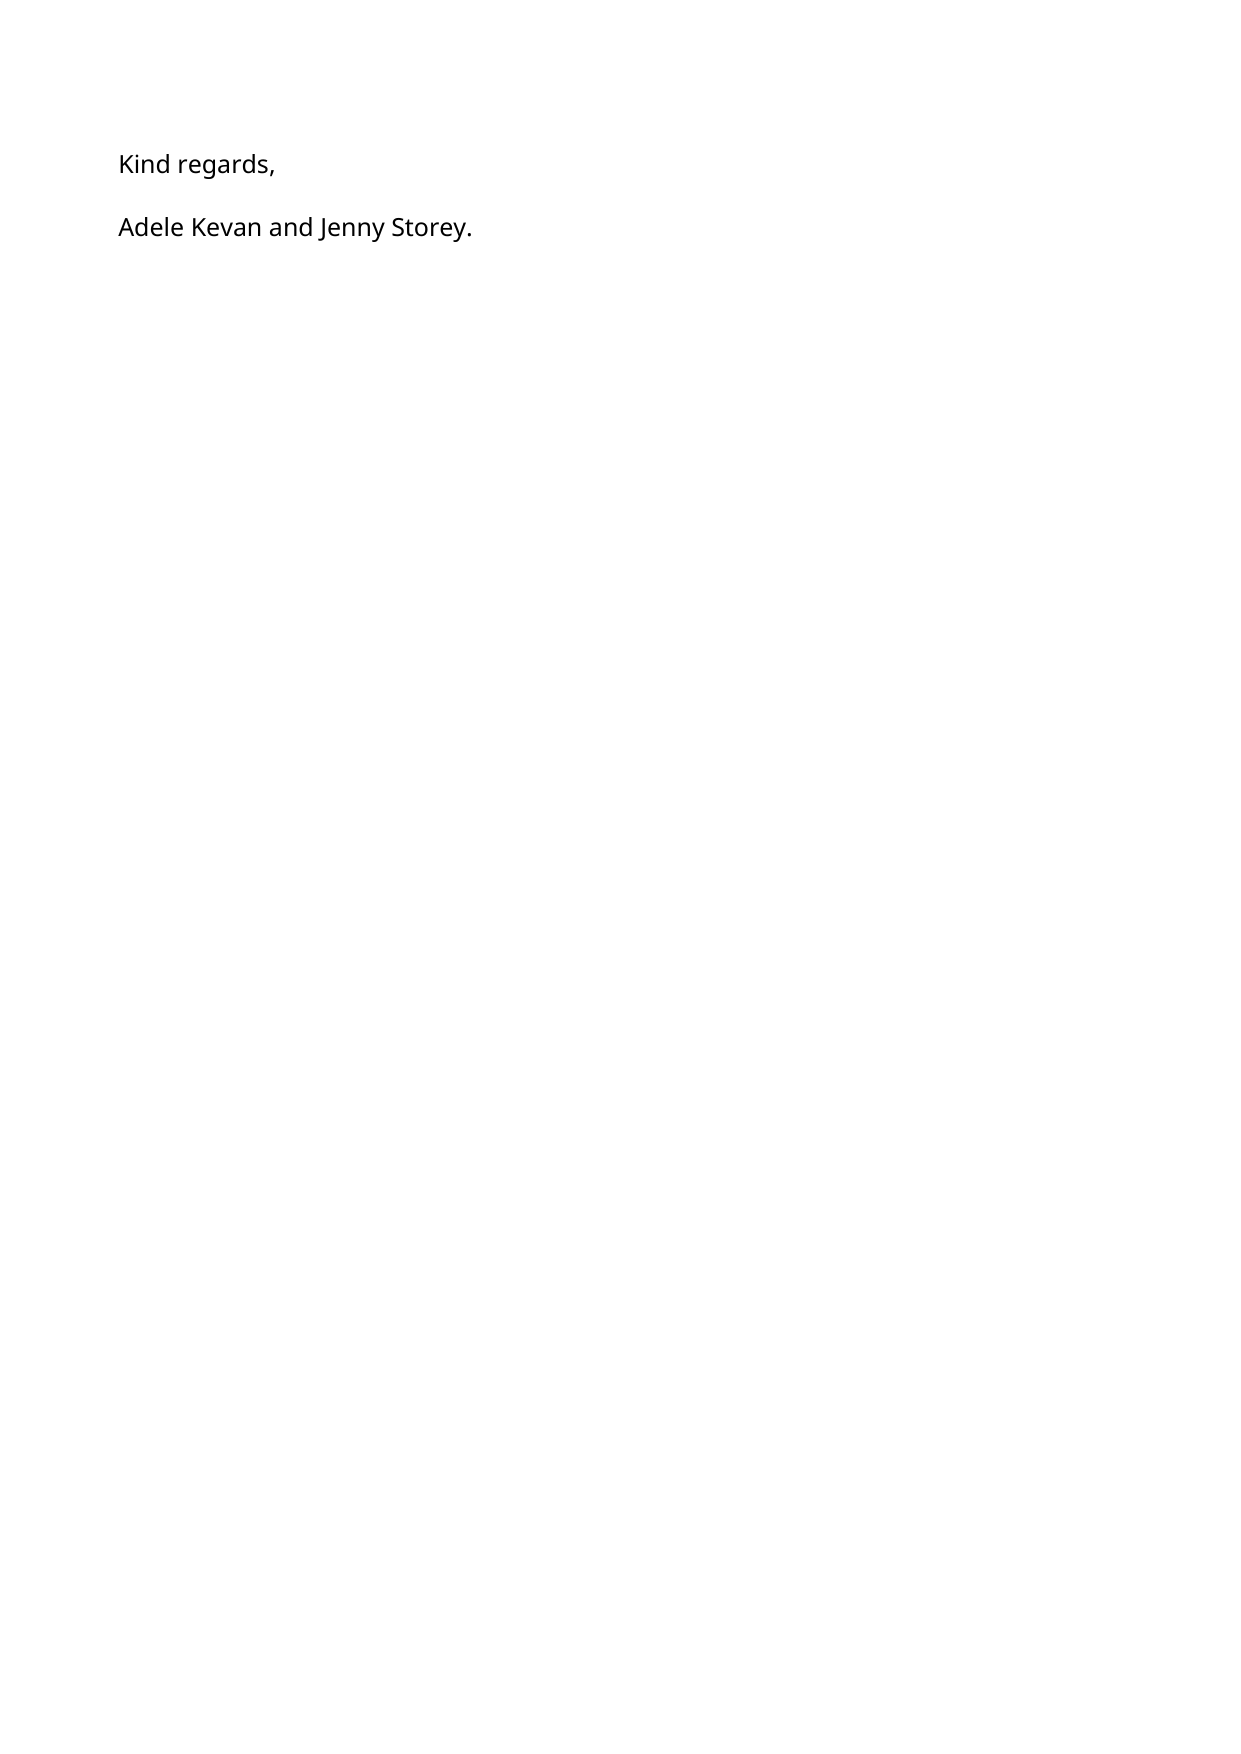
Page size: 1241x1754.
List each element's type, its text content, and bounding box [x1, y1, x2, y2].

text Kind regards, [118, 147, 1122, 181]
text Adele Kevan and Jenny Storey. [118, 210, 1122, 244]
